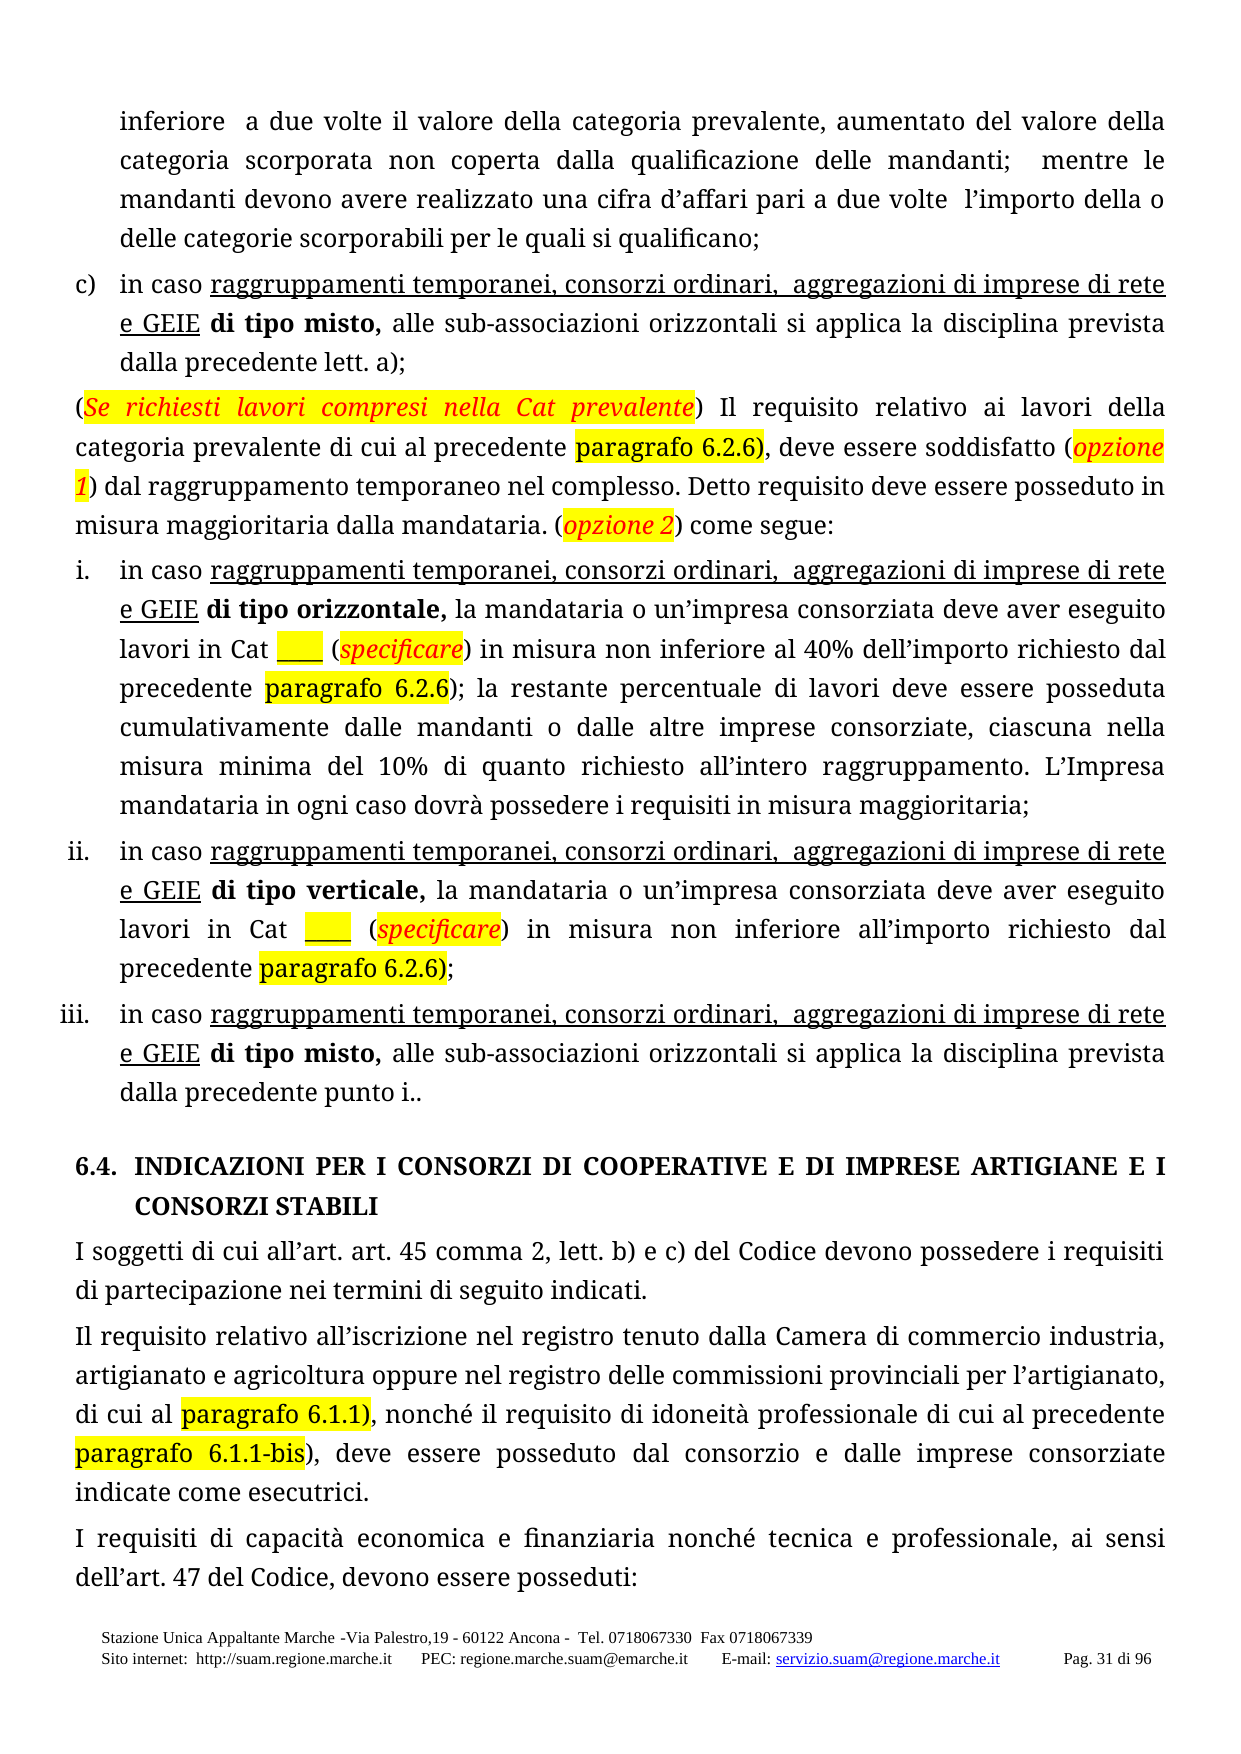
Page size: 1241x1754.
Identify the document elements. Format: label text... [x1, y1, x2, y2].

text Il requisito relativo all’iscrizione nel registro tenuto dalla Camera di commercio industria, artigianato e agricoltura oppure nel registro delle commissioni provinciali per l’artigianato, di cui al paragrafo 6.1.1), nonché il requisito di idoneità professionale di cui al precedente paragrafo 6.1.1-bis), deve essere posseduto dal consorzio e dalle imprese consorziate indicate come esecutrici. [75, 1318, 1167, 1509]
text I requisiti di capacità economica e finanziaria nonché tecnica e professionale, ai sensi dell’art. 47 del Codice, devono essere posseduti: [75, 1520, 1167, 1593]
list Indicazioni per i consorzi di cooperative e di imprese artigiane e i consorzi stabili [75, 1149, 1167, 1222]
text (Se richiesti lavori compresi nella Cat prevalente) Il requisito relativo ai lavori della categoria prevalente di cui al precedente paragrafo 6.2.6), deve essere soddisfatto (opzione 1) dal raggruppamento temporaneo nel complesso. Detto requisito deve essere posseduto in misura maggioritaria dalla mandataria. (opzione 2) come segue: [75, 390, 1167, 542]
list in caso raggruppamenti temporanei, consorzi ordinari, aggregazioni di imprese di rete e GEIE di tipo misto, alle sub-associazioni orizzontali si applica la disciplina prevista dalla precedente lett. a); [75, 266, 1167, 379]
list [75, 103, 1167, 255]
text I soggetti di cui all’art. art. 45 comma 2, lett. b) e c) del Codice devono possedere i requisiti di partecipazione nei termini di seguito indicati. [75, 1234, 1167, 1307]
list in caso raggruppamenti temporanei, consorzi ordinari, aggregazioni di imprese di rete e GEIE di tipo misto, alle sub-associazioni orizzontali si applica la disciplina prevista dalla precedente punto i.. [90, 996, 1167, 1109]
list in caso raggruppamenti temporanei, consorzi ordinari, aggregazioni di imprese di rete e GEIE di tipo orizzontale, la mandataria o un’impresa consorziata deve aver eseguito lavori in Cat ____ (specificare) in misura non inferiore al 40% dell’importo richiesto dal precedente paragrafo 6.2.6); la restante percentuale di lavori deve essere posseduta cumulativamente dalle mandanti o dalle altre imprese consorziate, ciascuna nella misura minima del 10% di quanto richiesto all’intero raggruppamento. L’Impresa mandataria in ogni caso dovrà possedere i requisiti in misura maggioritaria; [90, 553, 1167, 822]
list in caso raggruppamenti temporanei, consorzi ordinari, aggregazioni di imprese di rete e GEIE di tipo verticale, la mandataria o un’impresa consorziata deve aver eseguito lavori in Cat ____ (specificare) in misura non inferiore all’importo richiesto dal precedente paragrafo 6.2.6); [90, 833, 1167, 985]
